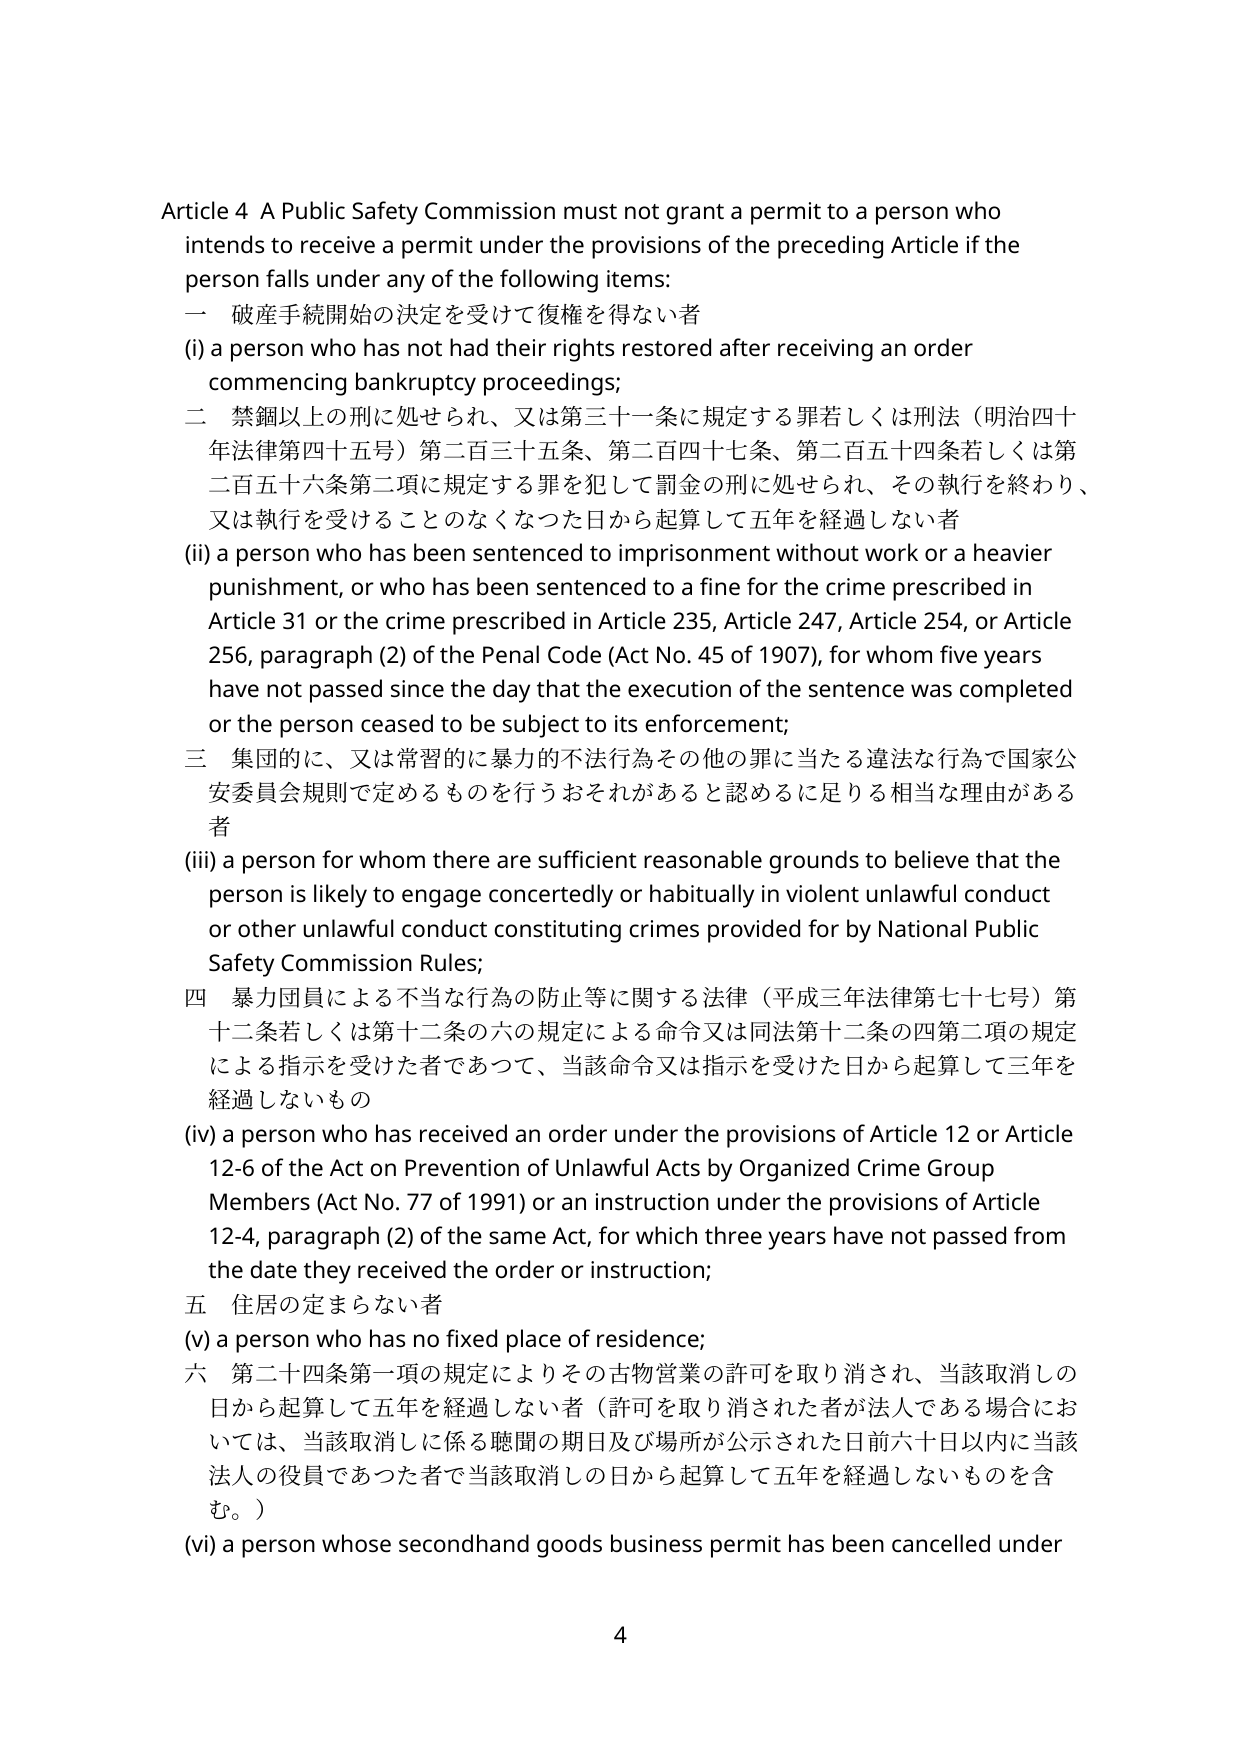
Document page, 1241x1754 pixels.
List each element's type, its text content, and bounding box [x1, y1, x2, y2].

text 四 暴力団員による不当な行為の防止等に関する法律（平成三年法律第七十七号）第十二条若しくは第十二条の六の規定による命令又は同法第十二条の四第二項の規定による指示を受けた者であつて、当該命令又は指示を受けた日から起算して三年を経過しないもの [184, 979, 1079, 1116]
text Article 4 A Public Safety Commission must not grant a permit to a person who intends to receive a permit under the provisions of the preceding Article if the person falls under any of the following items: [161, 194, 1079, 296]
text 三 集団的に、又は常習的に暴力的不法行為その他の罪に当たる違法な行為で国家公安委員会規則で定めるものを行うおそれがあると認めるに足りる相当な理由がある者 [184, 740, 1079, 843]
text 二 禁錮以上の刑に処せられ、又は第三十一条に規定する罪若しくは刑法（明治四十年法律第四十五号）第二百三十五条、第二百四十七条、第二百五十四条若しくは第二百五十六条第二項に規定する罪を犯して罰金の刑に処せられ、その執行を終わり、又は執行を受けることのなくなつた日から起算して五年を経過しない者 [184, 399, 1079, 535]
text 六 第二十四条第一項の規定によりその古物営業の許可を取り消され、当該取消しの日から起算して五年を経過しない者（許可を取り消された者が法人である場合においては、当該取消しに係る聴聞の期日及び場所が公示された日前六十日以内に当該法人の役員であつた者で当該取消しの日から起算して五年を経過しないものを含む。） [184, 1355, 1079, 1526]
text (v) a person who has no fixed place of residence; [184, 1321, 1079, 1355]
text (ii) a person who has been sentenced to imprisonment without work or a heavier punishment, or who has been sentenced to a fine for the crime prescribed in Article 31 or the crime prescribed in Article 235, Article 247, Article 254, or Article 256, paragraph (2) of the Penal Code (Act No. 45 of 1907), for whom five years have not passed since the day that the execution of the sentence was completed or the person ceased to be subject to its enforcement; [184, 535, 1079, 740]
text (i) a person who has not had their rights restored after receiving an order commencing bankruptcy proceedings; [184, 330, 1079, 399]
text 一 破産手続開始の決定を受けて復権を得ない者 [184, 296, 1079, 330]
text (iii) a person for whom there are sufficient reasonable grounds to believe that the person is likely to engage concertedly or habitually in violent unlawful conduct or other unlawful conduct constituting crimes provided for by National Public Safety Commission Rules; [184, 843, 1079, 979]
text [184, 1526, 1079, 1560]
text (iv) a person who has received an order under the provisions of Article 12 or Article 12-6 of the Act on Prevention of Unlawful Acts by Organized Crime Group Members (Act No. 77 of 1991) or an instruction under the provisions of Article 12-4, paragraph (2) of the same Act, for which three years have not passed from the date they received the order or instruction; [184, 1116, 1079, 1287]
text 五 住居の定まらない者 [184, 1287, 1079, 1321]
